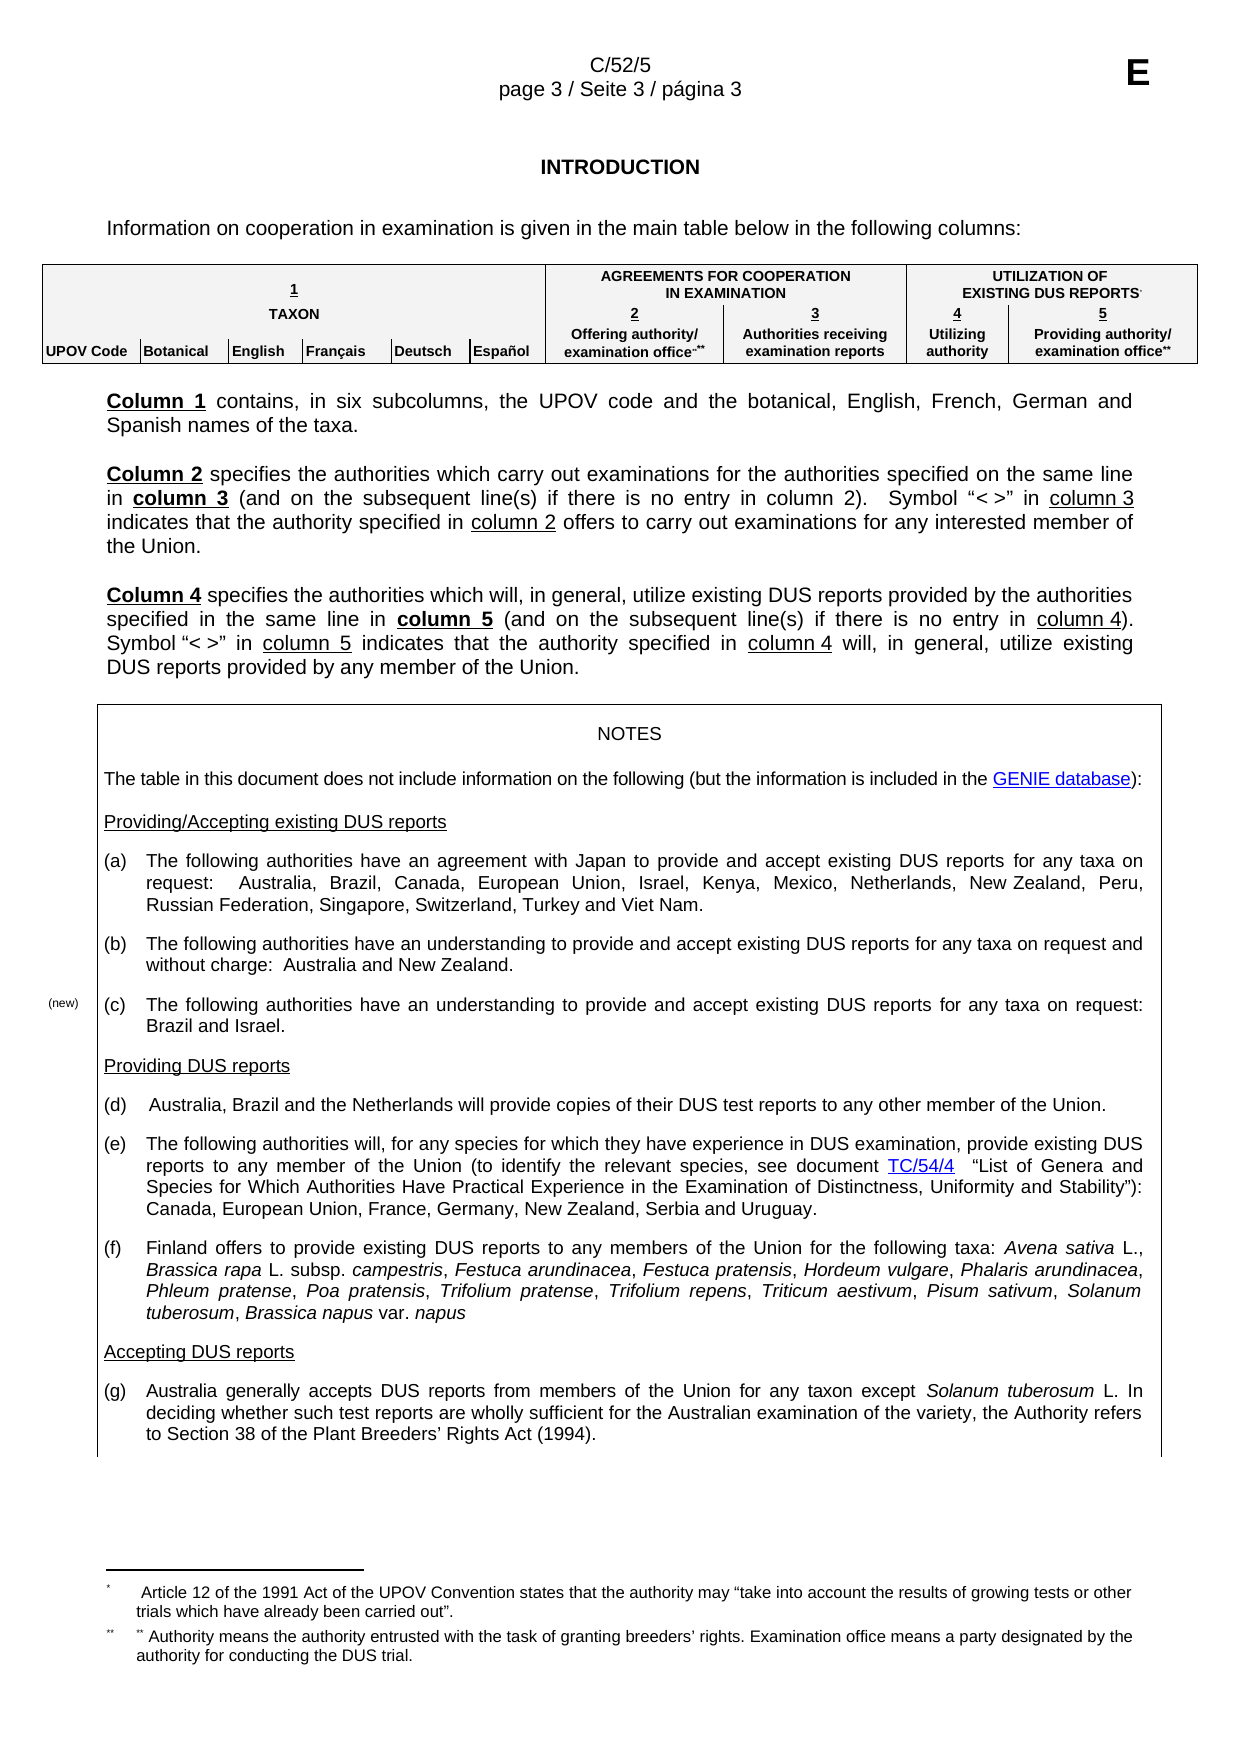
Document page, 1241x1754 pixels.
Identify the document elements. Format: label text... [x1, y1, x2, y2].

table_cell The following authorities have an understanding to provide and accept existing DUS reports for any taxa on request and without charge: Australia and New Zealand. [98, 927, 1161, 988]
table_cell 5 Providing authority/ examination office** [1009, 305, 1197, 363]
text Information on cooperation in examination is given in the main table below in the following columns: [106, 216, 1134, 239]
table_cell Finland offers to provide existing DUS reports to any members of the Union for the following taxa: Avena sativa L., Brassica rapa L. subsp. campestris, Festuca arundinacea, Festuca pratensis, Hordeum vulgare, Phalaris arundinacea, Phleum pratense, Poa pratensis, Trifolium pratense, Trifolium repens, Triticum aestivum, Pisum sativum, Solanum tuberosum, Brassica napus var. napus [98, 1231, 1161, 1335]
table_cell The following authorities have an understanding to provide and accept existing DUS reports for any taxa on request: Brazil and Israel. [98, 988, 1161, 1048]
table_cell Español [471, 339, 545, 363]
table_cell 4 Utilizing authority [907, 305, 1008, 363]
table_header UTILIZATION OF EXISTING DUS REPORTS [907, 265, 1197, 305]
text INTRODUCTION [106, 155, 1134, 203]
table_cell Deutsch [392, 339, 469, 363]
table_header 1 TAXON [43, 265, 545, 339]
table_cell Providing DUS reports [98, 1049, 1161, 1088]
table_header AGREEMENTS FOR COOPERATION IN EXAMINATION [546, 265, 906, 305]
table_cell Botanical [141, 339, 228, 363]
table_cell 3 Authorities receiving examination reports [724, 305, 906, 363]
text Column 4 specifies the authorities which will, in general, utilize existing DUS reports provided by the authorities specified in the same line in column 5 (and on the subsequent line(s) if there is no entry in column 4). Symbol “< >” in column 5 indicates that the authority specified in column 4 will, in general, utilize existing DUS reports provided by any member of the Union. [106, 583, 1134, 678]
table_cell UPOV Code [43, 339, 140, 363]
table_cell 2 Offering authority/ examination office** [546, 305, 723, 363]
text Column 2 specifies the authorities which carry out examinations for the authorities specified on the same line in column 3 (and on the subsequent line(s) if there is no entry in column 2). Symbol “< >” in column 3 indicates that the authority specified in column 2 offers to carry out examinations for any interested member of the Union. [106, 462, 1134, 558]
table_header NOTES The table in this document does not include information on the following (but the information is included in the GENIE database): Providing/Accepting existing DUS reports [98, 705, 1161, 844]
table_cell Australia generally accepts DUS reports from members of the Union for any taxon except Solanum tuberosum L. In deciding whether such test reports are wholly sufficient for the Australian examination of the variety, the Authority refers to Section 38 of the Plant Breeders’ Rights Act (1994). [98, 1374, 1161, 1457]
text Column 1 contains, in six subcolumns, the UPOV code and the botanical, English, French, German and Spanish names of the taxa. [106, 389, 1134, 437]
table_cell Français [303, 339, 391, 363]
table_cell The following authorities have an agreement with Japan to provide and accept existing DUS reports for any taxa on request: Australia, Brazil, Canada, European Union, Israel, Kenya, Mexico, Netherlands, New Zealand, Peru, Russian Federation, Singapore, Switzerland, Turkey and Viet Nam. [98, 844, 1161, 927]
table_cell The following authorities will, for any species for which they have experience in DUS examination, provide existing DUS reports to any member of the Union (to identify the relevant species, see document TC/54/4 “List of Genera and Species for Which Authorities Have Practical Experience in the Examination of Distinctness, Uniformity and Stability”): Canada, European Union, France, Germany, New Zealand, Serbia and Uruguay. [98, 1127, 1161, 1231]
table_cell English [229, 339, 302, 363]
table_cell Accepting DUS reports [98, 1335, 1161, 1374]
table_cell Australia, Brazil and the Netherlands will provide copies of their DUS test reports to any other member of the Union. [98, 1088, 1161, 1127]
